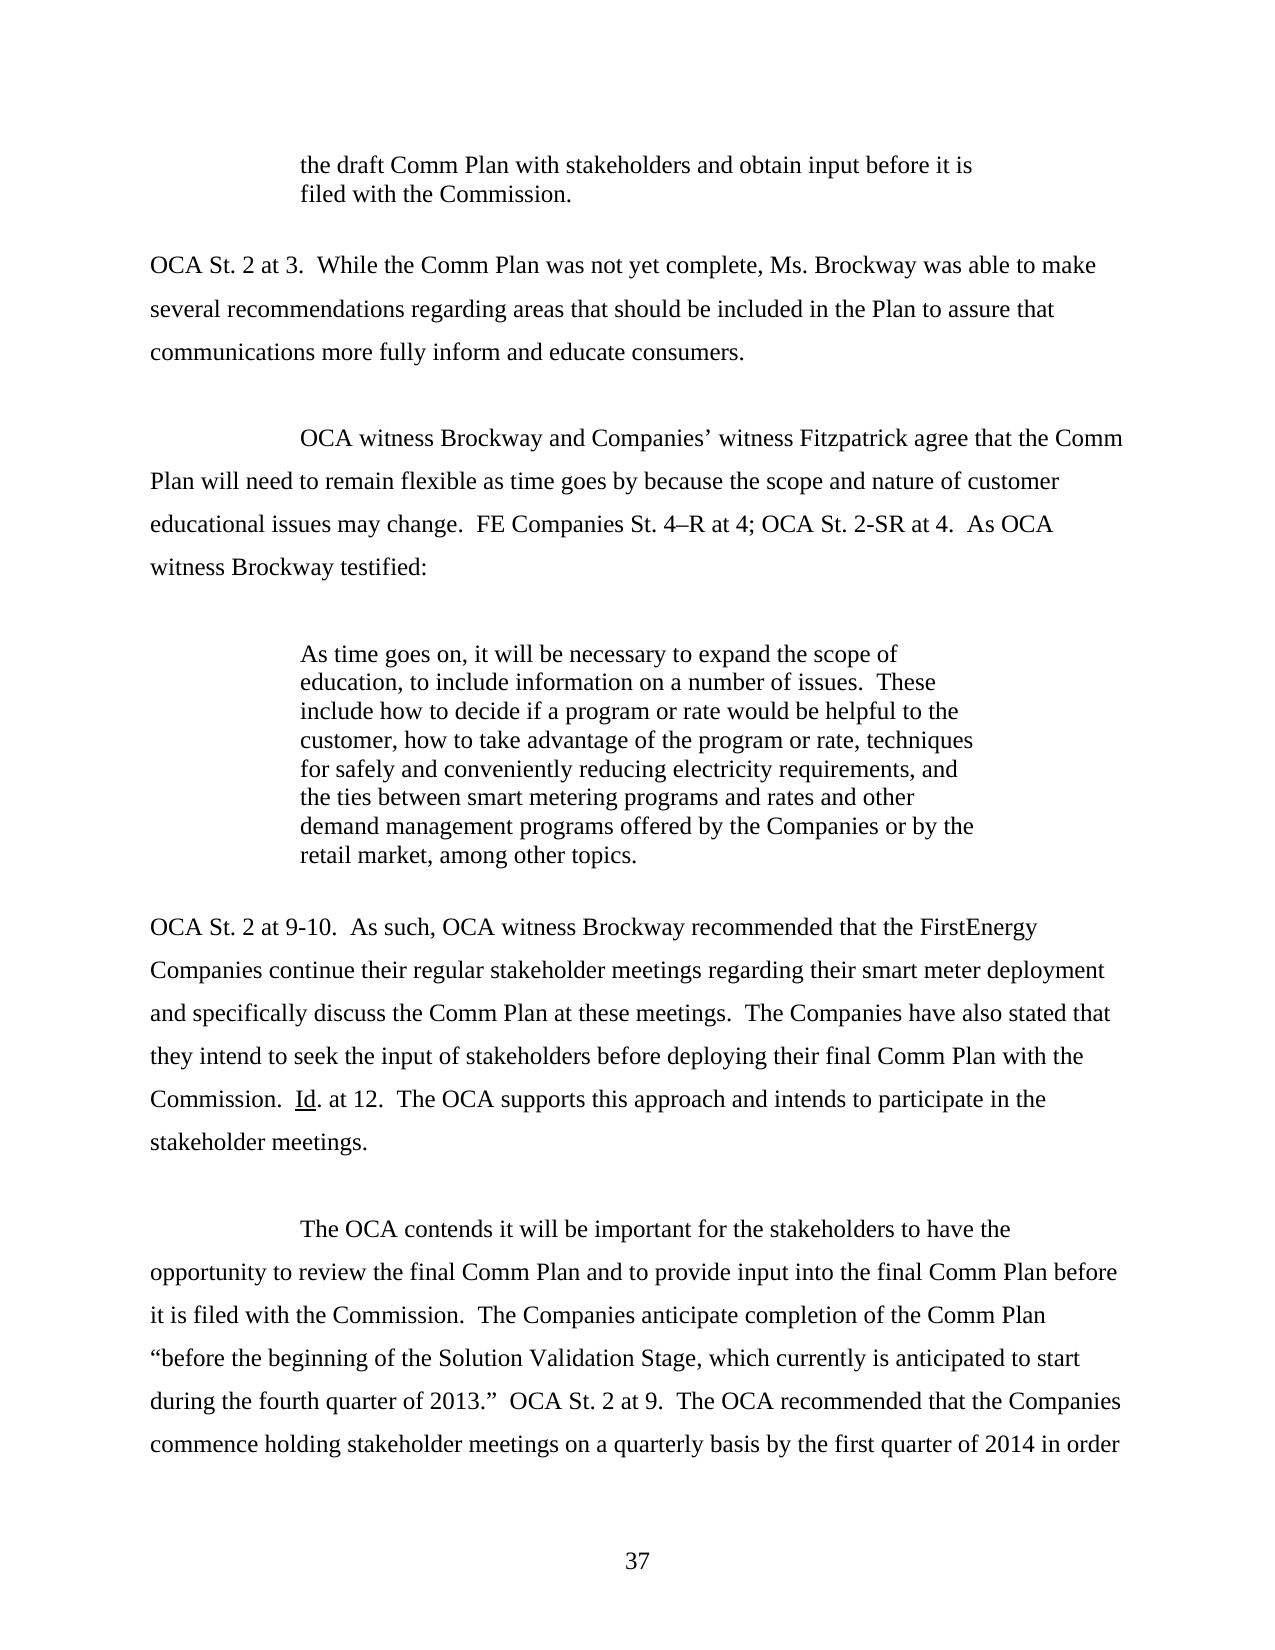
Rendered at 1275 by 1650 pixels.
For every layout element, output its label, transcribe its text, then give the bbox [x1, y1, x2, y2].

text As time goes on, it will be necessary to expand the scope of education, to include information on a number of issues. These include how to decide if a program or rate would be helpful to the customer, how to take advantage of the program or rate, techniques for safely and conveniently reducing electricity requirements, and the ties between smart metering programs and rates and other demand management programs offered by the Companies or by the retail market, among other topics. [300, 639, 975, 869]
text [300, 150, 975, 207]
text OCA St. 2 at 9-10. As such, OCA witness Brockway recommended that the FirstEnergy Companies continue their regular stakeholder meetings regarding their smart meter deployment and specifically discuss the Comm Plan at these meetings. The Companies have also stated that they intend to seek the input of stakeholders before deploying their final Comm Plan with the Commission. Id. at 12. The OCA supports this approach and intends to participate in the stakeholder meetings. [150, 912, 1125, 1156]
text OCA St. 2 at 3. While the Comm Plan was not yet complete, Ms. Brockway was able to make several recommendations regarding areas that should be included in the Plan to assure that communications more fully inform and educate consumers. [150, 251, 1125, 366]
text OCA witness Brockway and Companies’ witness Fitzpatrick agree that the Comm Plan will need to remain flexible as time goes by because the scope and nature of customer educational issues may change. FE Companies St. 4–R at 4; OCA St. 2-SR at 4. As OCA witness Brockway testified: [150, 423, 1125, 581]
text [150, 1214, 1125, 1458]
